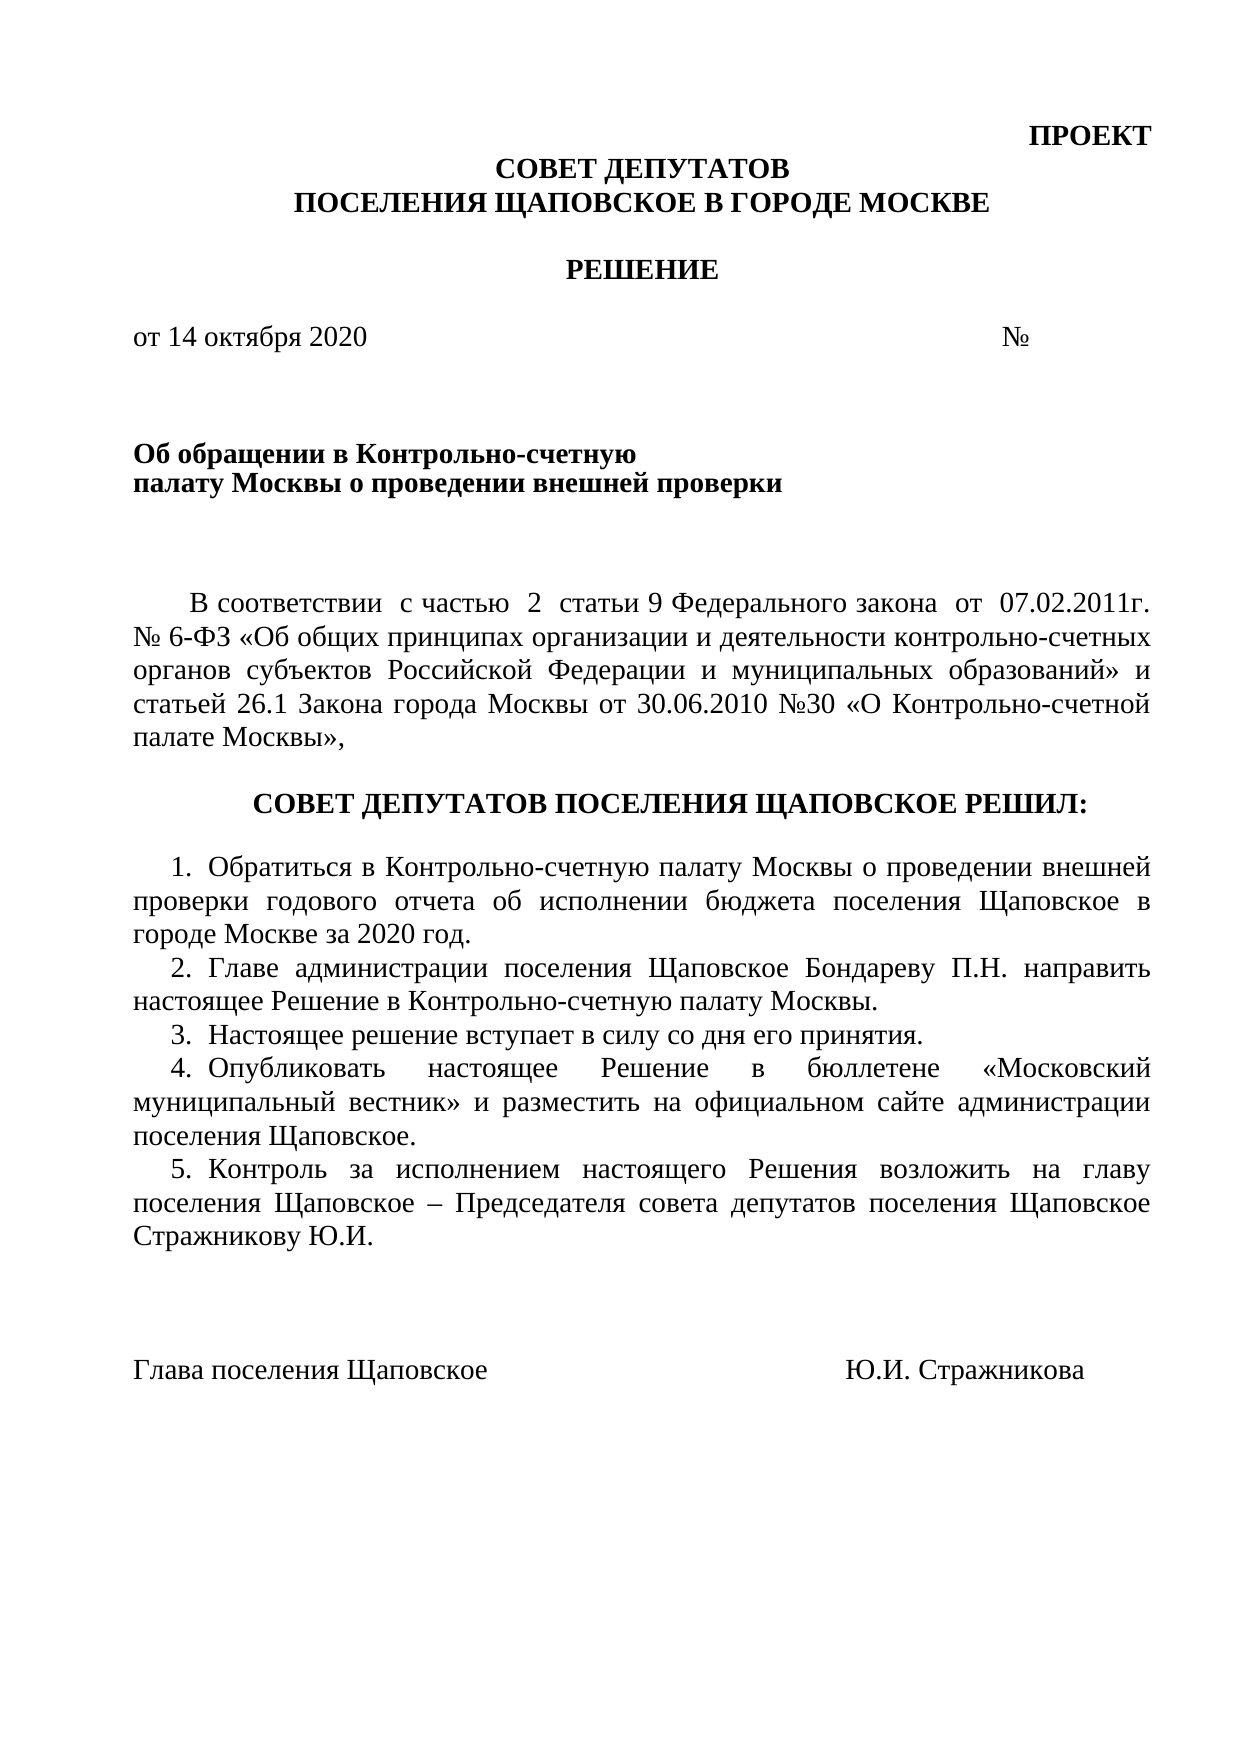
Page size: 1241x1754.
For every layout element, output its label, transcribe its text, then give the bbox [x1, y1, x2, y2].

title В соответствии с частью 2 статьи 9 Федерального закона от 07.02.2011г. № 6-ФЗ «Об общих принципах организации и деятельности контрольно-счетных органов субъектов Российской Федерации и муниципальных образований» и статьей 26.1 Закона города Москвы от 30.06.2010 №30 «О Контрольно-счетной палате Москвы», [133, 585, 1152, 753]
text ПОСЕЛЕНИЯ ЩАПОВСКОЕ В ГОРОДЕ МОСКВЕ [133, 185, 1152, 219]
text СОВЕТ ДЕПУТАТОВ [133, 152, 1152, 185]
title СОВЕТ ДЕПУТАТОВ ПОСЕЛЕНИЯ ЩАПОВСКОЕ РЕШИЛ: [133, 787, 1152, 820]
text ПРОЕКТ [133, 118, 1152, 152]
text палату Москвы о проведении внешней проверки [133, 470, 1150, 498]
text от 14 октября 2020 № [133, 319, 1152, 353]
list Контроль за исполнением настоящего Решения возложить на главу поселения Щаповское – Председателя совета депутатов поселения Щаповское Стражникову Ю.И. [133, 1151, 1152, 1252]
list Главе администрации поселения Щаповское Бондареву П.Н. направить настоящее Решение в Контрольно-счетную палату Москвы. [133, 950, 1152, 1017]
text РЕШЕНИЕ [133, 252, 1152, 286]
text Об обращении в Контрольно-счетную [133, 441, 1150, 469]
list Настоящее решение вступает в силу со дня его принятия. [170, 1017, 1152, 1051]
text Глава поселения Щаповское Ю.И. Стражникова [133, 1352, 1152, 1386]
list Опубликовать настоящее Решение в бюллетене «Московский муниципальный вестник» и разместить на официальном сайте администрации поселения Щаповское. [133, 1051, 1152, 1151]
list Обратиться в Контрольно-счетную палату Москвы о проведении внешней проверки годового отчета об исполнении бюджета поселения Щаповское в городе Москве за 2020 год. [133, 849, 1152, 950]
